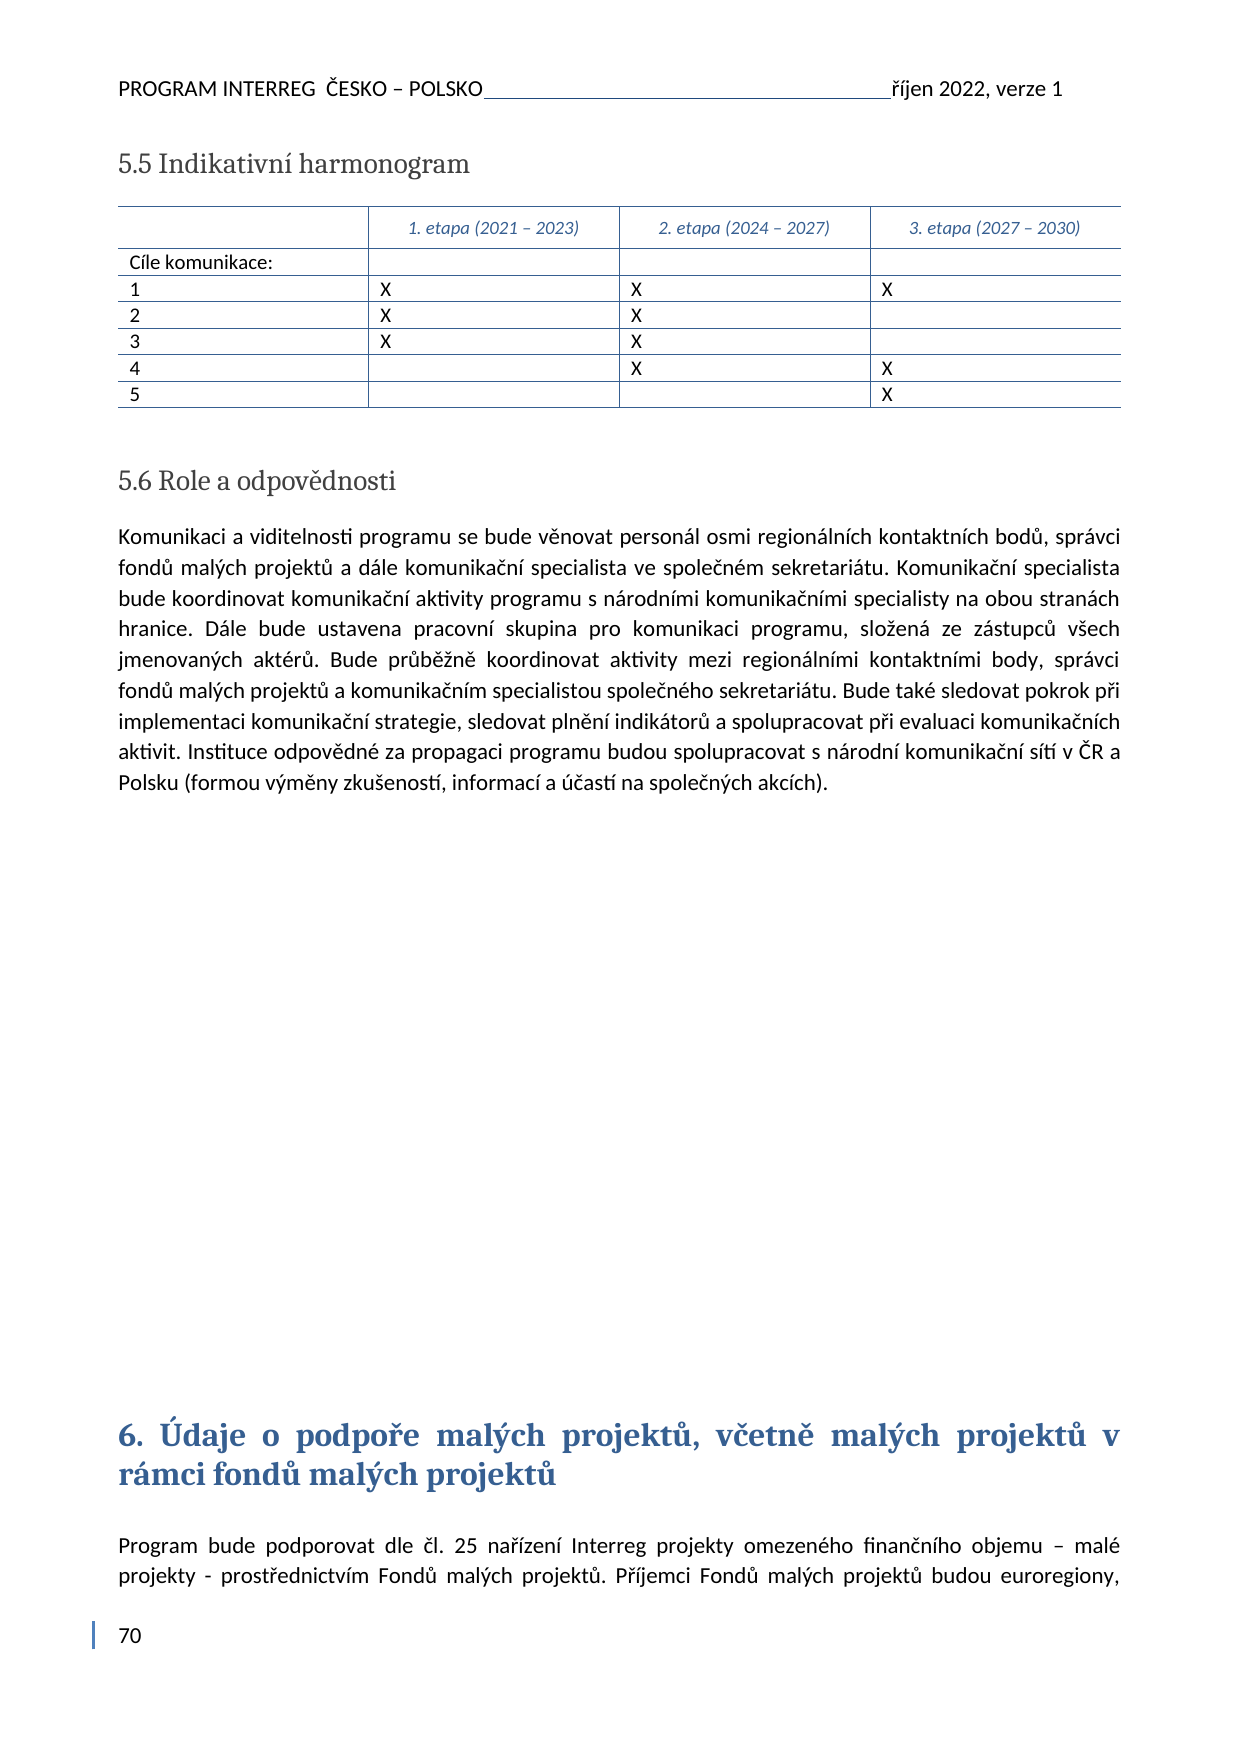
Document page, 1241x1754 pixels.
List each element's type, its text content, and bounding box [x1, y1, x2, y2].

table_cell Cíle komunikace: [118, 249, 368, 275]
table_cell 1 [118, 276, 368, 301]
subtitle 5.5 Indikativní harmonogram [118, 148, 1122, 181]
table_cell 5 [118, 382, 368, 407]
table_cell X [620, 276, 870, 301]
table_header 3. etapa (2027 – 2030) [871, 207, 1121, 248]
table_header [118, 207, 368, 248]
table_cell [871, 249, 1121, 275]
table_cell X [369, 276, 619, 301]
subtitle 6. Údaje o podpoře malých projektů, včetně malých projektů v rámci fondů malých projektů [118, 1417, 1122, 1493]
table_cell X [369, 302, 619, 328]
table_cell X [369, 329, 619, 354]
table_cell 3 [118, 329, 368, 354]
table_header 2. etapa (2024 – 2027) [620, 207, 870, 248]
table_cell X [871, 355, 1121, 381]
table_cell X [620, 355, 870, 381]
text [118, 1531, 1122, 1589]
subtitle 5.6 Role a odpovědnosti [118, 464, 1122, 497]
table_cell [871, 329, 1121, 354]
text Komunikaci a viditelnosti programu se bude věnovat personál osmi regionálních kontaktních bodů, správci fondů malých projektů a dále komunikační specialista ve společném sekretariátu. Komunikační specialista bude koordinovat komunikační aktivity programu s národními komunikačními specialisty na obou stranách hranice. Dále bude ustavena pracovní skupina pro komunikaci programu, složená ze zástupců všech jmenovaných aktérů. Bude průběžně koordinovat aktivity mezi regionálními kontaktními body, správci fondů malých projektů a komunikačním specialistou společného sekretariátu. Bude také sledovat pokrok při implementaci komunikační strategie, sledovat plnění indikátorů a spolupracovat při evaluaci komunikačních aktivit. Instituce odpovědné za propagaci programu budou spolupracovat s národní komunikační sítí v ČR a Polsku (formou výměny zkušeností, informací a účastí na společných akcích). [118, 522, 1122, 796]
table_cell [620, 249, 870, 275]
table_cell 4 [118, 355, 368, 381]
table_cell X [871, 276, 1121, 301]
table_cell 2 [118, 302, 368, 328]
table_cell [369, 355, 619, 381]
table_header 1. etapa (2021 – 2023) [369, 207, 619, 248]
table_cell [620, 382, 870, 407]
table_cell [871, 302, 1121, 328]
table_cell X [620, 302, 870, 328]
table_cell [369, 382, 619, 407]
table_cell X [620, 329, 870, 354]
table_cell X [871, 382, 1121, 407]
table_cell [369, 249, 619, 275]
